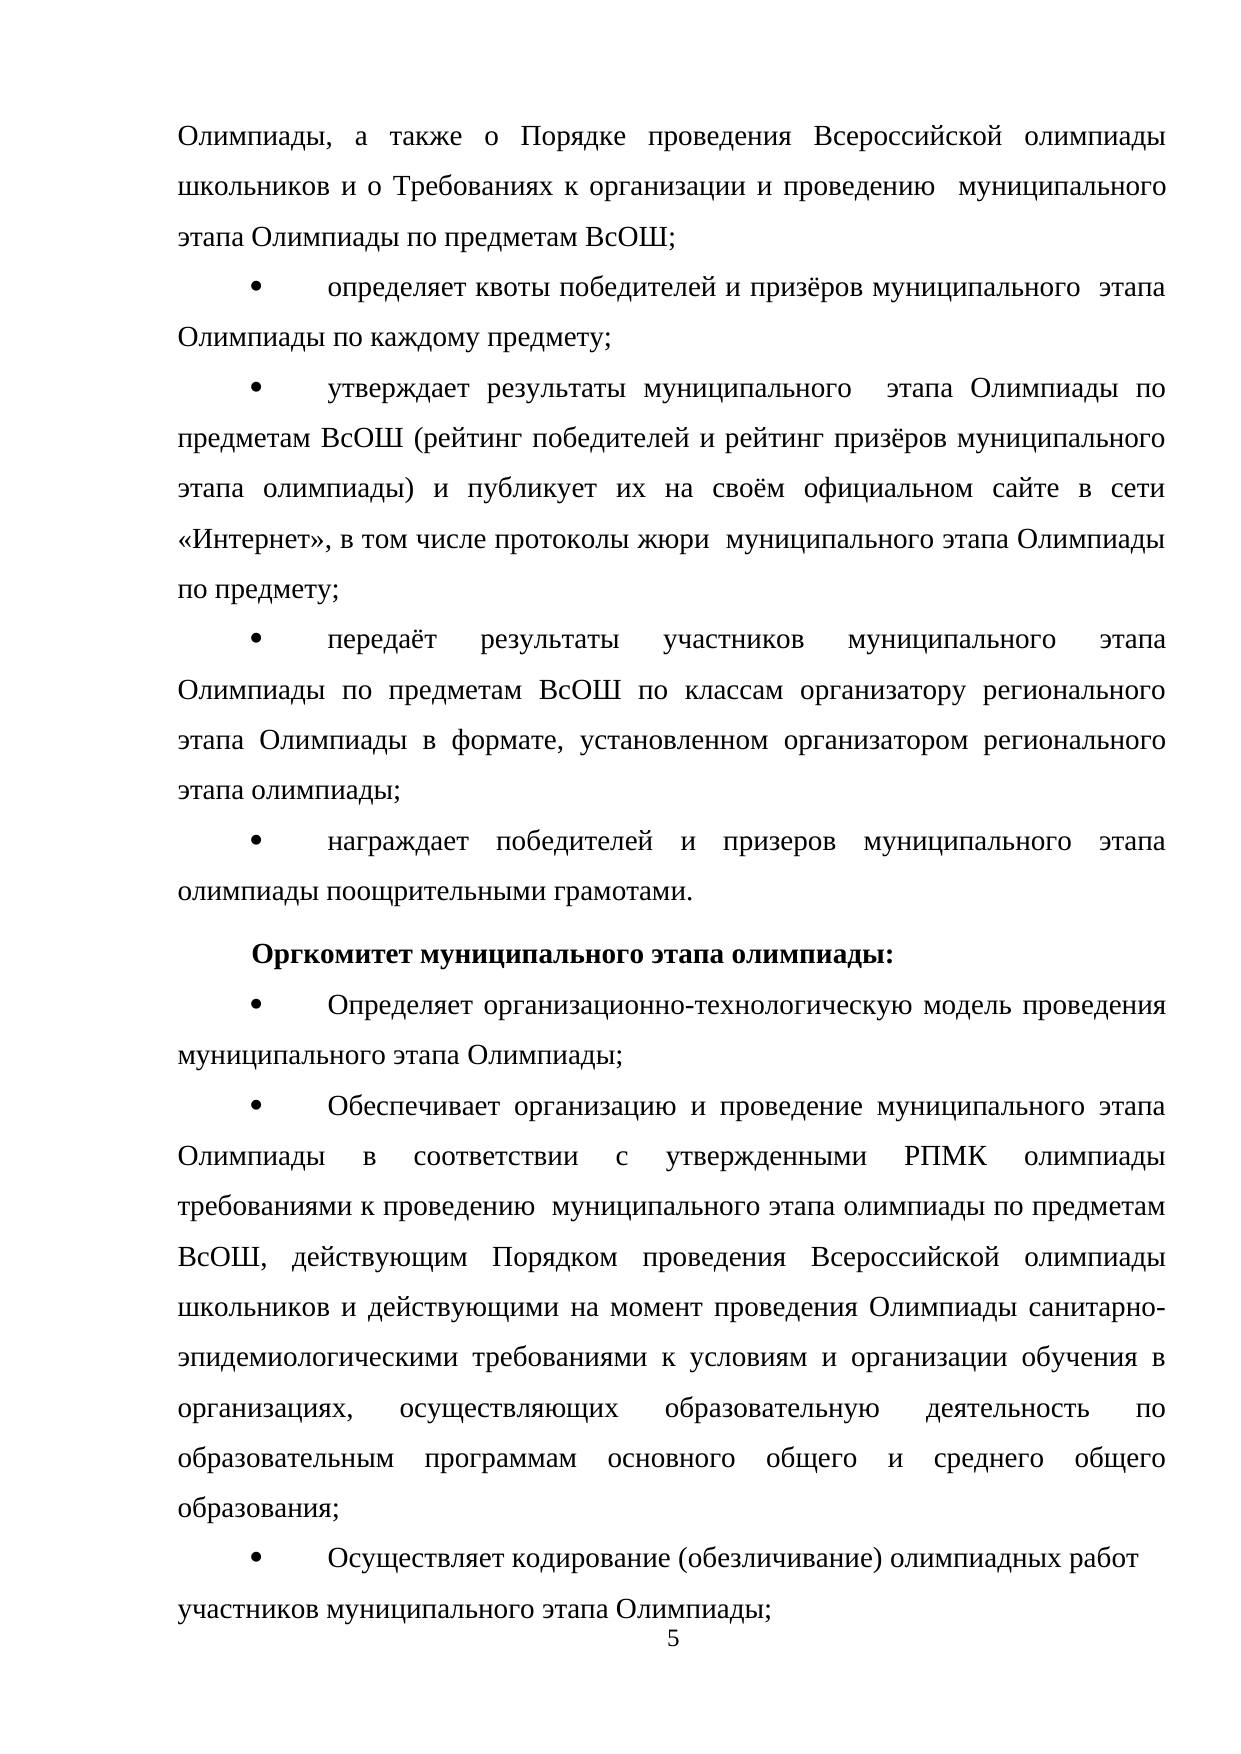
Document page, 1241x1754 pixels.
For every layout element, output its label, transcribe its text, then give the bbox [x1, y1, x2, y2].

list утверждает результаты муниципального этапа Олимпиады по предметам ВсОШ (рейтинг победителей и рейтинг призёров муниципального этапа олимпиады) и публикует их на своём официальном сайте в сети «Интернет», в том числе протоколы жюри муниципального этапа Олимпиады по предмету; [177, 370, 1167, 605]
list определяет квоты победителей и призёров муниципального этапа Олимпиады по каждому предмету; [177, 269, 1167, 353]
list передаёт результаты участников муниципального этапа Олимпиады по предметам ВсОШ по классам организатору регионального этапа Олимпиады в формате, установленном организатором регионального этапа олимпиады; [177, 621, 1167, 806]
list Осуществляет кодирование (обезличивание) олимпиадных работ участников муниципального этапа Олимпиады; [177, 1541, 1167, 1624]
list Обеспечивает организацию и проведение муниципального этапа Олимпиады в соответствии с утвержденными РПМК олимпиады требованиями к проведению муниципального этапа олимпиады по предметам ВсОШ, действующим Порядком проведения Всероссийской олимпиады школьников и действующими на момент проведения Олимпиады санитарно-эпидемиологическими требованиями к условиям и организации обучения в организациях, осуществляющих образовательную деятельность по образовательным программам основного общего и среднего общего образования; [177, 1088, 1167, 1524]
list награждает победителей и призеров муниципального этапа олимпиады поощрительными грамотами. [177, 823, 1167, 907]
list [177, 118, 1167, 252]
list Оргкомитет муниципального этапа олимпиады: [177, 937, 1167, 970]
list Определяет организационно-технологическую модель проведения муниципального этапа Олимпиады; [177, 987, 1167, 1071]
